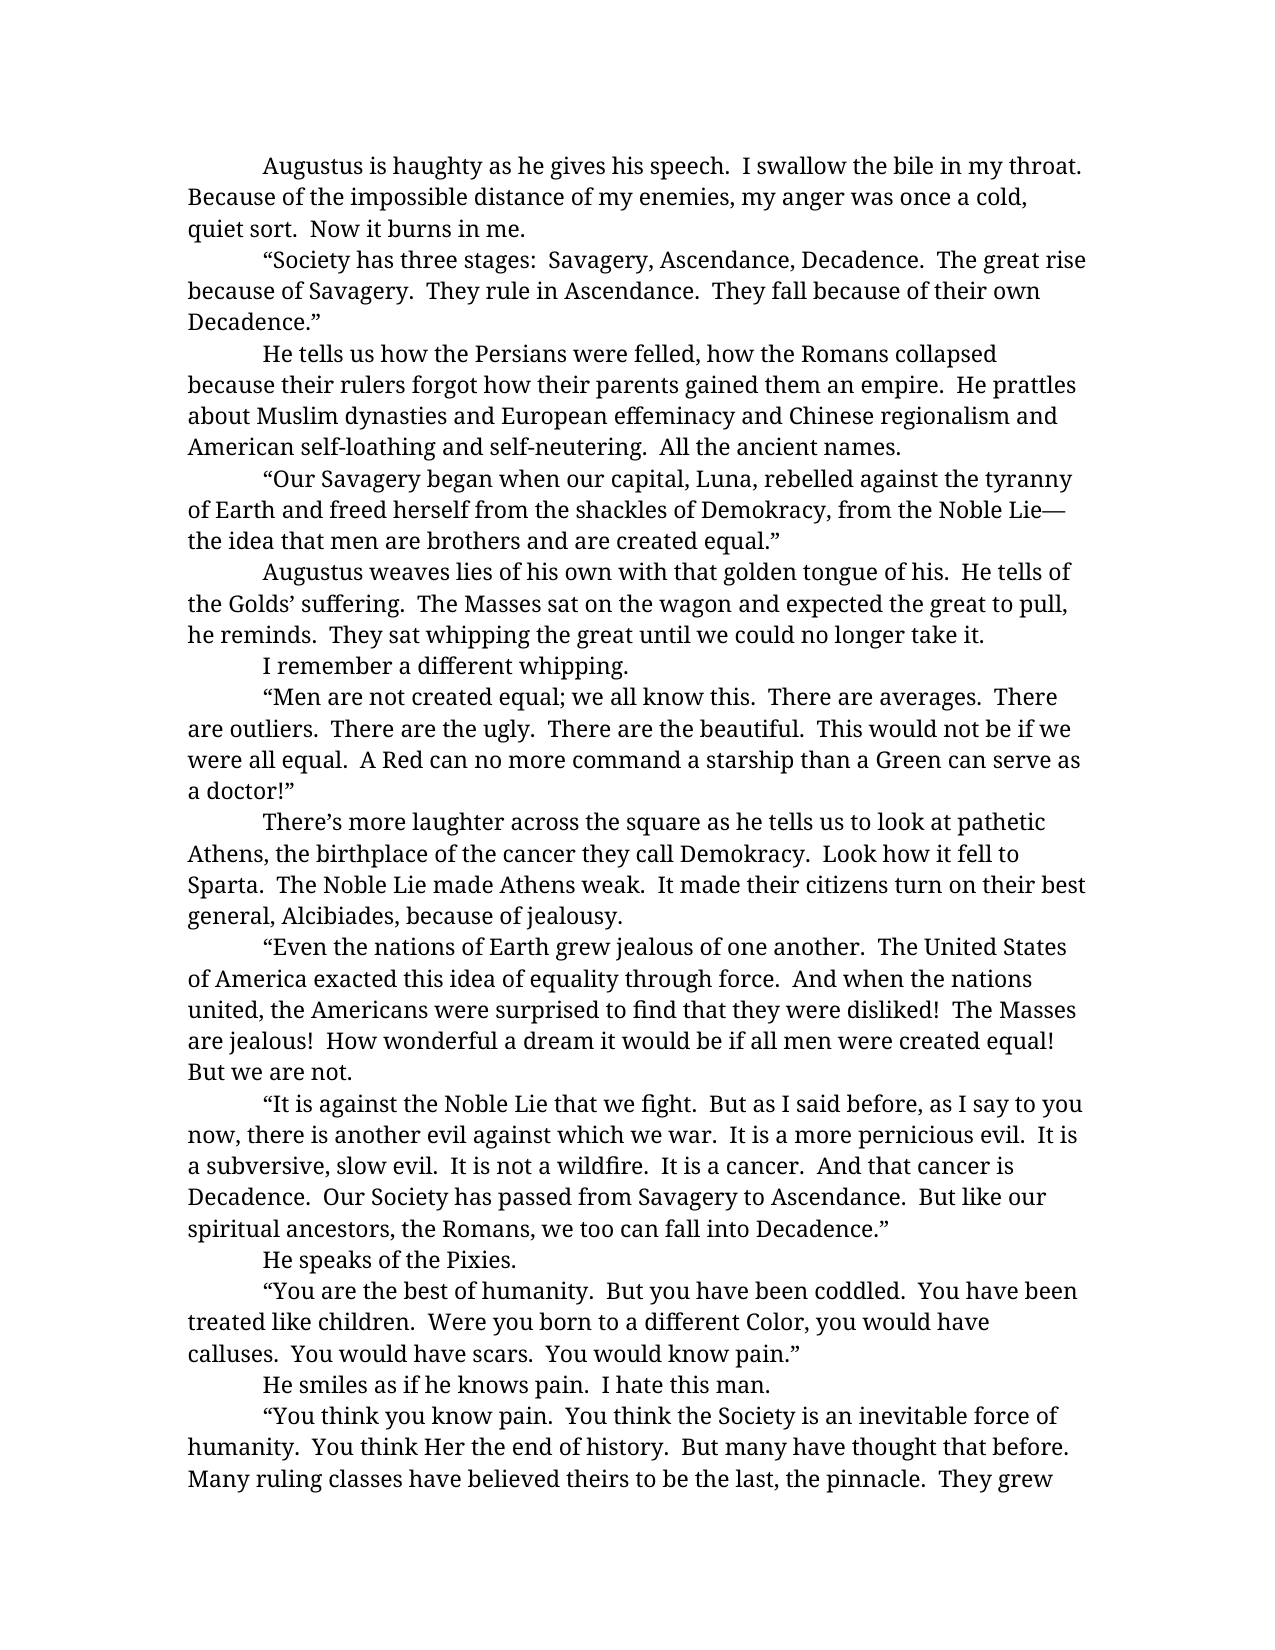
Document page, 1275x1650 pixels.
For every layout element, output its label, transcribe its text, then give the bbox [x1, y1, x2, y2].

text “It is against the Noble Lie that we fight. But as I said before, as I say to you now, there is another evil against which we war. It is a more pernicious evil. It is a subversive, slow evil. It is not a wildfire. It is a cancer. And that cancer is Decadence. Our Society has passed from Savagery to Ascendance. But like our spiritual ancestors, the Romans, we too can fall into Decadence.” [187, 1087, 1087, 1244]
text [187, 1400, 1087, 1494]
text There’s more laughter across the square as he tells us to look at pathetic Athens, the birthplace of the cancer they call Demokracy. Look how it fell to Sparta. The Noble Lie made Athens weak. It made their citizens turn on their best general, Alcibiades, because of jealousy. [187, 806, 1087, 931]
text He speaks of the Pixies. [187, 1244, 1087, 1275]
text Augustus is haughty as he gives his speech. I swallow the bile in my throat. Because of the impossible distance of my enemies, my anger was once a cold, quiet sort. Now it burns in me. [187, 150, 1087, 244]
text “You are the best of humanity. But you have been coddled. You have been treated like children. Were you born to a different Color, you would have calluses. You would have scars. You would know pain.” [187, 1275, 1087, 1369]
text Augustus weaves lies of his own with that golden tongue of his. He tells of the Golds’ suffering. The Masses sat on the wagon and expected the great to pull, he reminds. They sat whipping the great until we could no longer take it. [187, 556, 1087, 650]
text He smiles as if he knows pain. I hate this man. [187, 1369, 1087, 1400]
text I remember a different whipping. [187, 650, 1087, 681]
text “Our Savagery began when our capital, Luna, rebelled against the tyranny of Earth and freed herself from the shackles of Demokracy, from the Noble Lie—the idea that men are brothers and are created equal.” [187, 462, 1087, 556]
text He tells us how the Persians were felled, how the Romans collapsed because their rulers forgot how their parents gained them an empire. He prattles about Muslim dynasties and European effeminacy and Chinese regionalism and American self-loathing and self-neutering. All the ancient names. [187, 337, 1087, 462]
text “Men are not created equal; we all know this. There are averages. There are outliers. There are the ugly. There are the beautiful. This would not be if we were all equal. A Red can no more command a starship than a Green can serve as a doctor!” [187, 681, 1087, 806]
text “Even the nations of Earth grew jealous of one another. The United States of America exacted this idea of equality through force. And when the nations united, the Americans were surprised to find that they were disliked! The Masses are jealous! How wonderful a dream it would be if all men were created equal! But we are not. [187, 931, 1087, 1087]
text “Society has three stages: Savagery, Ascendance, Decadence. The great rise because of Savagery. They rule in Ascendance. They fall because of their own Decadence.” [187, 244, 1087, 337]
